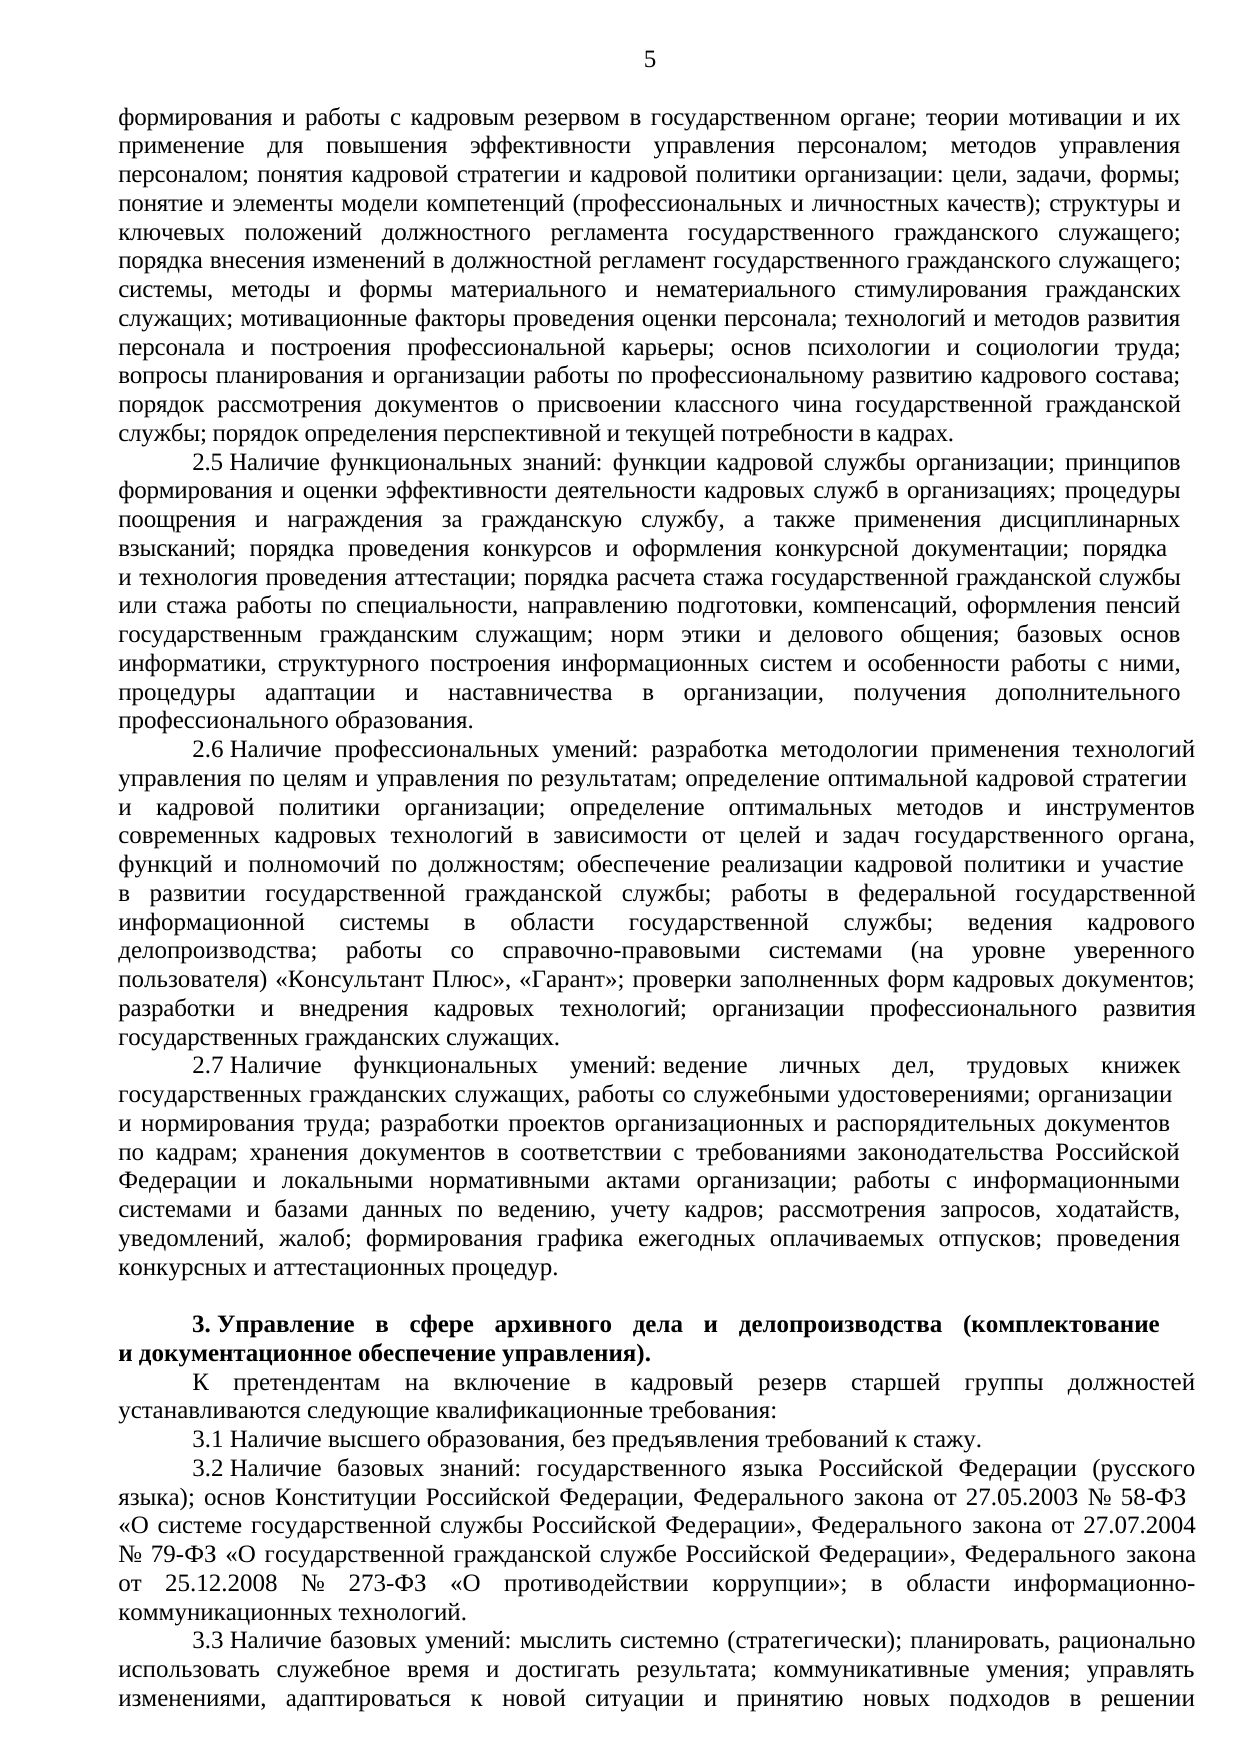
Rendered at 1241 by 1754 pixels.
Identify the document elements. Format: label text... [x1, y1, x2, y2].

text К претендентам на включение в кадровый резерв старшей группы должностей устанавливаются следующие квалификационные требования: [118, 1367, 1196, 1424]
text 3.1 Наличие высшего образования, без предъявления требований к стажу. [118, 1424, 1181, 1453]
text 2.7 Наличие функциональных умений: ведение личных дел, трудовых книжек государственных гражданских служащих, работы со служебными удостоверениями; организации и нормирования труда; разработки проектов организационных и распорядительных документов по кадрам; хранения документов в соответствии с требованиями законодательства Российской Федерации и локальными нормативными актами организации; работы с информационными системами и базами данных по ведению, учету кадров; рассмотрения запросов, ходатайств, уведомлений, жалоб; формирования графика ежегодных оплачиваемых отпусков; проведения конкурсных и аттестационных процедур. [118, 1050, 1181, 1280]
text 3. Управление в сфере архивного дела и делопроизводства (комплектование и документационное обеспечение управления). [118, 1309, 1181, 1367]
list 2.6 Наличие профессиональных умений: разработка методологии применения технологий управления по целям и управления по результатам; определение оптимальной кадровой стратегии и кадровой политики организации; определение оптимальных методов и инструментов современных кадровых технологий в зависимости от целей и задач государственного органа, функций и полномочий по должностям; обеспечение реализации кадровой политики и участие в развитии государственной гражданской службы; работы в федеральной государственной информационной системы в области государственной службы; ведения кадрового делопроизводства; работы со справочно-правовыми системами (на уровне уверенного пользователя) «Консультант Плюс», «Гарант»; проверки заполненных форм кадровых документов; разработки и внедрения кадровых технологий; организации профессионального развития государственных гражданских служащих. [118, 734, 1196, 1050]
text 2.5 Наличие функциональных знаний: функции кадровой службы организации; принципов формирования и оценки эффективности деятельности кадровых служб в организациях; процедуры поощрения и награждения за гражданскую службу, а также применения дисциплинарных взысканий; порядка проведения конкурсов и оформления конкурсной документации; порядка и технология проведения аттестации; порядка расчета стажа государственной гражданской службы или стажа работы по специальности, направлению подготовки, компенсаций, оформления пенсий государственным гражданским служащим; норм этики и делового общения; базовых основ информатики, структурного построения информационных систем и особенности работы с ними, процедуры адаптации и наставничества в организации, получения дополнительного профессионального образования. [118, 447, 1181, 734]
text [118, 102, 1181, 447]
text 3.2 Наличие базовых знаний: государственного языка Российской Федерации (русского языка); основ Конституции Российской Федерации, Федерального закона от 27.05.2003 № 58-ФЗ «О системе государственной службы Российской Федерации», Федерального закона от 27.07.2004 № 79-ФЗ «О государственной гражданской службе Российской Федерации», Федерального закона от 25.12.2008 № 273-ФЗ «О противодействии коррупции»; в области информационно-коммуникационных технологий. [118, 1453, 1196, 1625]
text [118, 1625, 1196, 1712]
